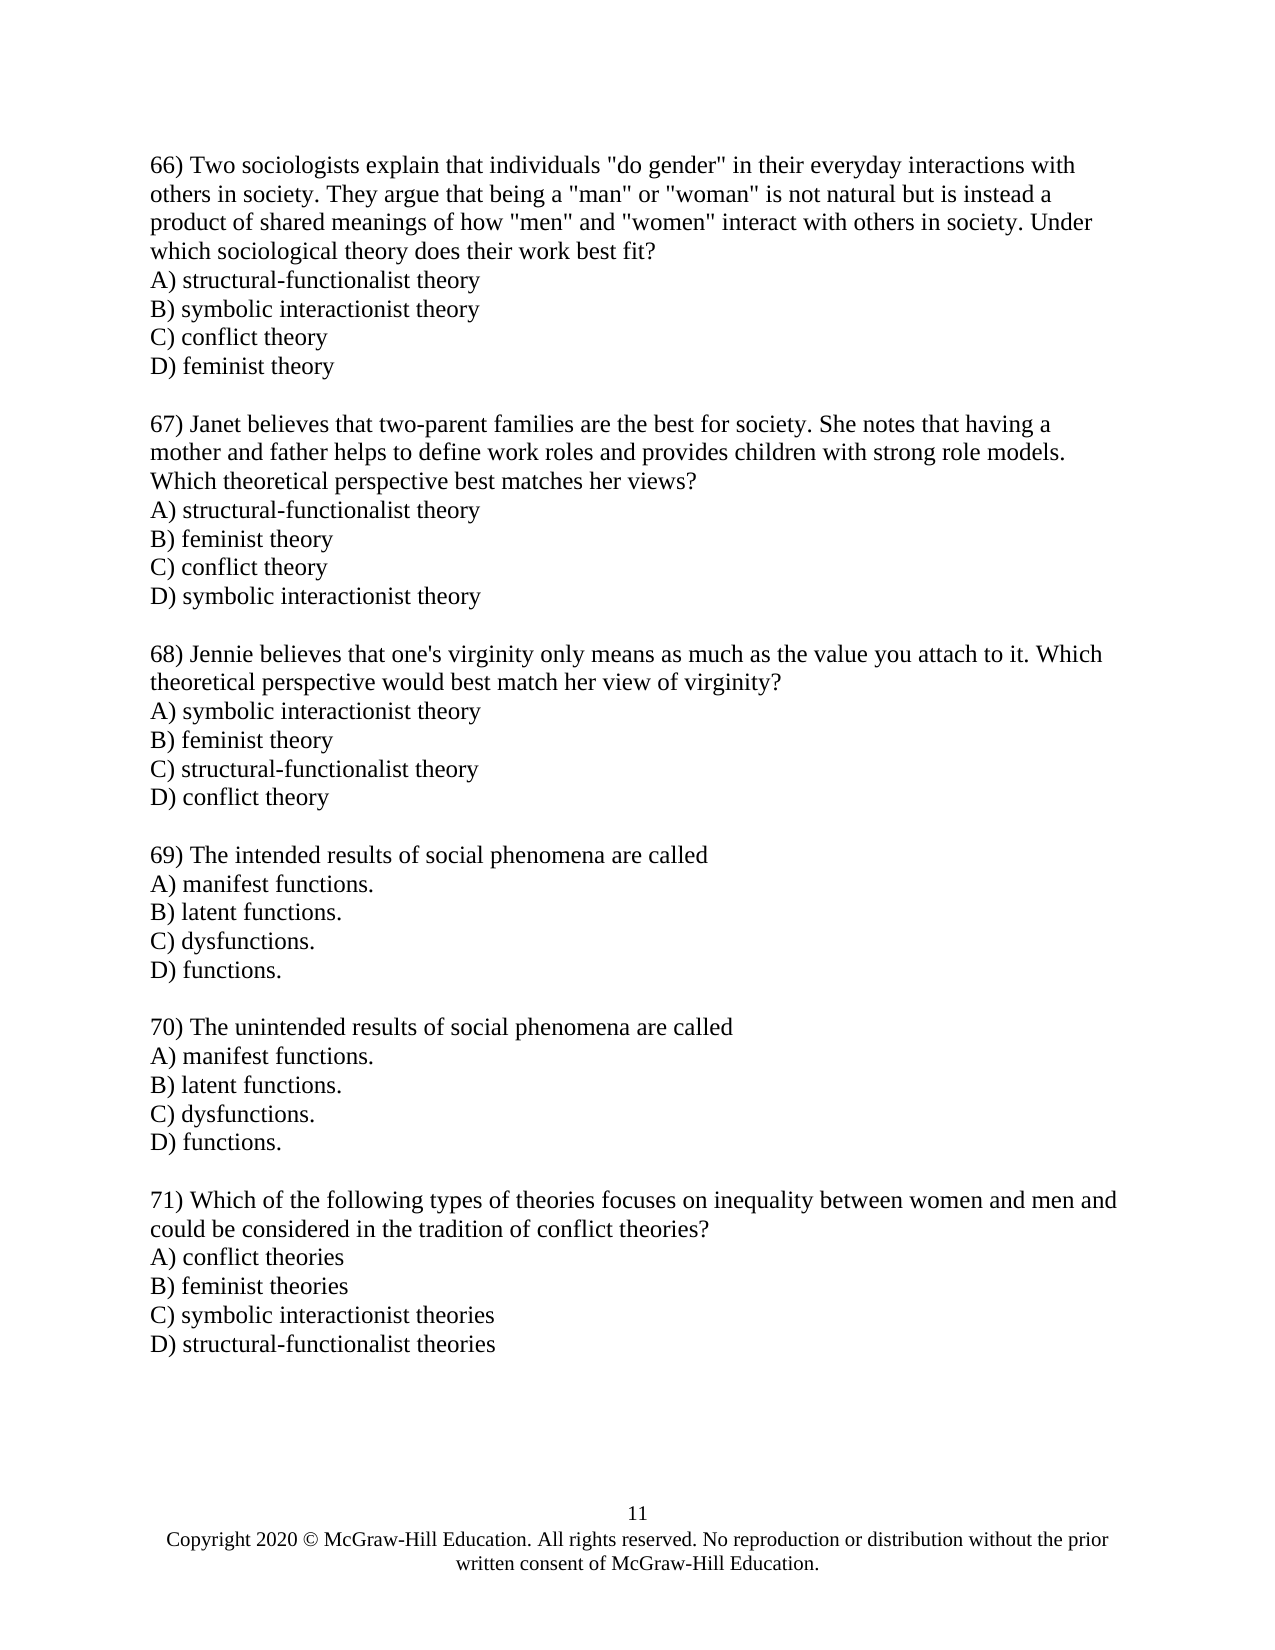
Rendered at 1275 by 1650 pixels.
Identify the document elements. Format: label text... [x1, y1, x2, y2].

text D) symbolic interactionist theory [150, 581, 1125, 610]
text C) dysfunctions. [150, 1099, 1125, 1127]
text 69) The intended results of social phenomena are called [150, 840, 1125, 869]
text C) dysfunctions. [150, 926, 1125, 955]
text 71) Which of the following types of theories focuses on inequality between women and men and could be considered in the tradition of conflict theories? [150, 1185, 1125, 1242]
text A) manifest functions. [150, 1041, 1125, 1070]
text A) structural-functionalist theory [150, 265, 1125, 294]
text 70) The unintended results of social phenomena are called [150, 1012, 1125, 1041]
text B) feminist theory [150, 524, 1125, 552]
text A) symbolic interactionist theory [150, 696, 1125, 725]
text B) feminist theories [150, 1271, 1125, 1300]
text D) structural-functionalist theories [150, 1329, 1125, 1357]
text D) conflict theory [150, 782, 1125, 811]
text D) functions. [150, 955, 1125, 984]
text C) symbolic interactionist theories [150, 1300, 1125, 1329]
text C) structural-functionalist theory [150, 754, 1125, 782]
text B) latent functions. [150, 1070, 1125, 1099]
text 68) Jennie believes that one's virginity only means as much as the value you attach to it. Which theoretical perspective would best match her view of virginity? [150, 639, 1125, 696]
text 67) Janet believes that two-parent families are the best for society. She notes that having a mother and father helps to define work roles and provides children with strong role models. Which theoretical perspective best matches her views? [150, 409, 1125, 495]
text C) conflict theory [150, 552, 1125, 581]
text B) feminist theory [150, 725, 1125, 754]
text B) symbolic interactionist theory [150, 294, 1125, 322]
text D) functions. [150, 1127, 1125, 1156]
text A) manifest functions. [150, 869, 1125, 897]
text A) structural-functionalist theory [150, 495, 1125, 524]
text A) conflict theories [150, 1242, 1125, 1271]
text D) feminist theory [150, 351, 1125, 380]
text B) latent functions. [150, 897, 1125, 926]
text 66) Two sociologists explain that individuals "do gender" in their everyday interactions with others in society. They argue that being a "man" or "woman" is not natural but is instead a product of shared meanings of how "men" and "women" interact with others in society. Under which sociological theory does their work best fit? [150, 150, 1125, 265]
text C) conflict theory [150, 322, 1125, 351]
